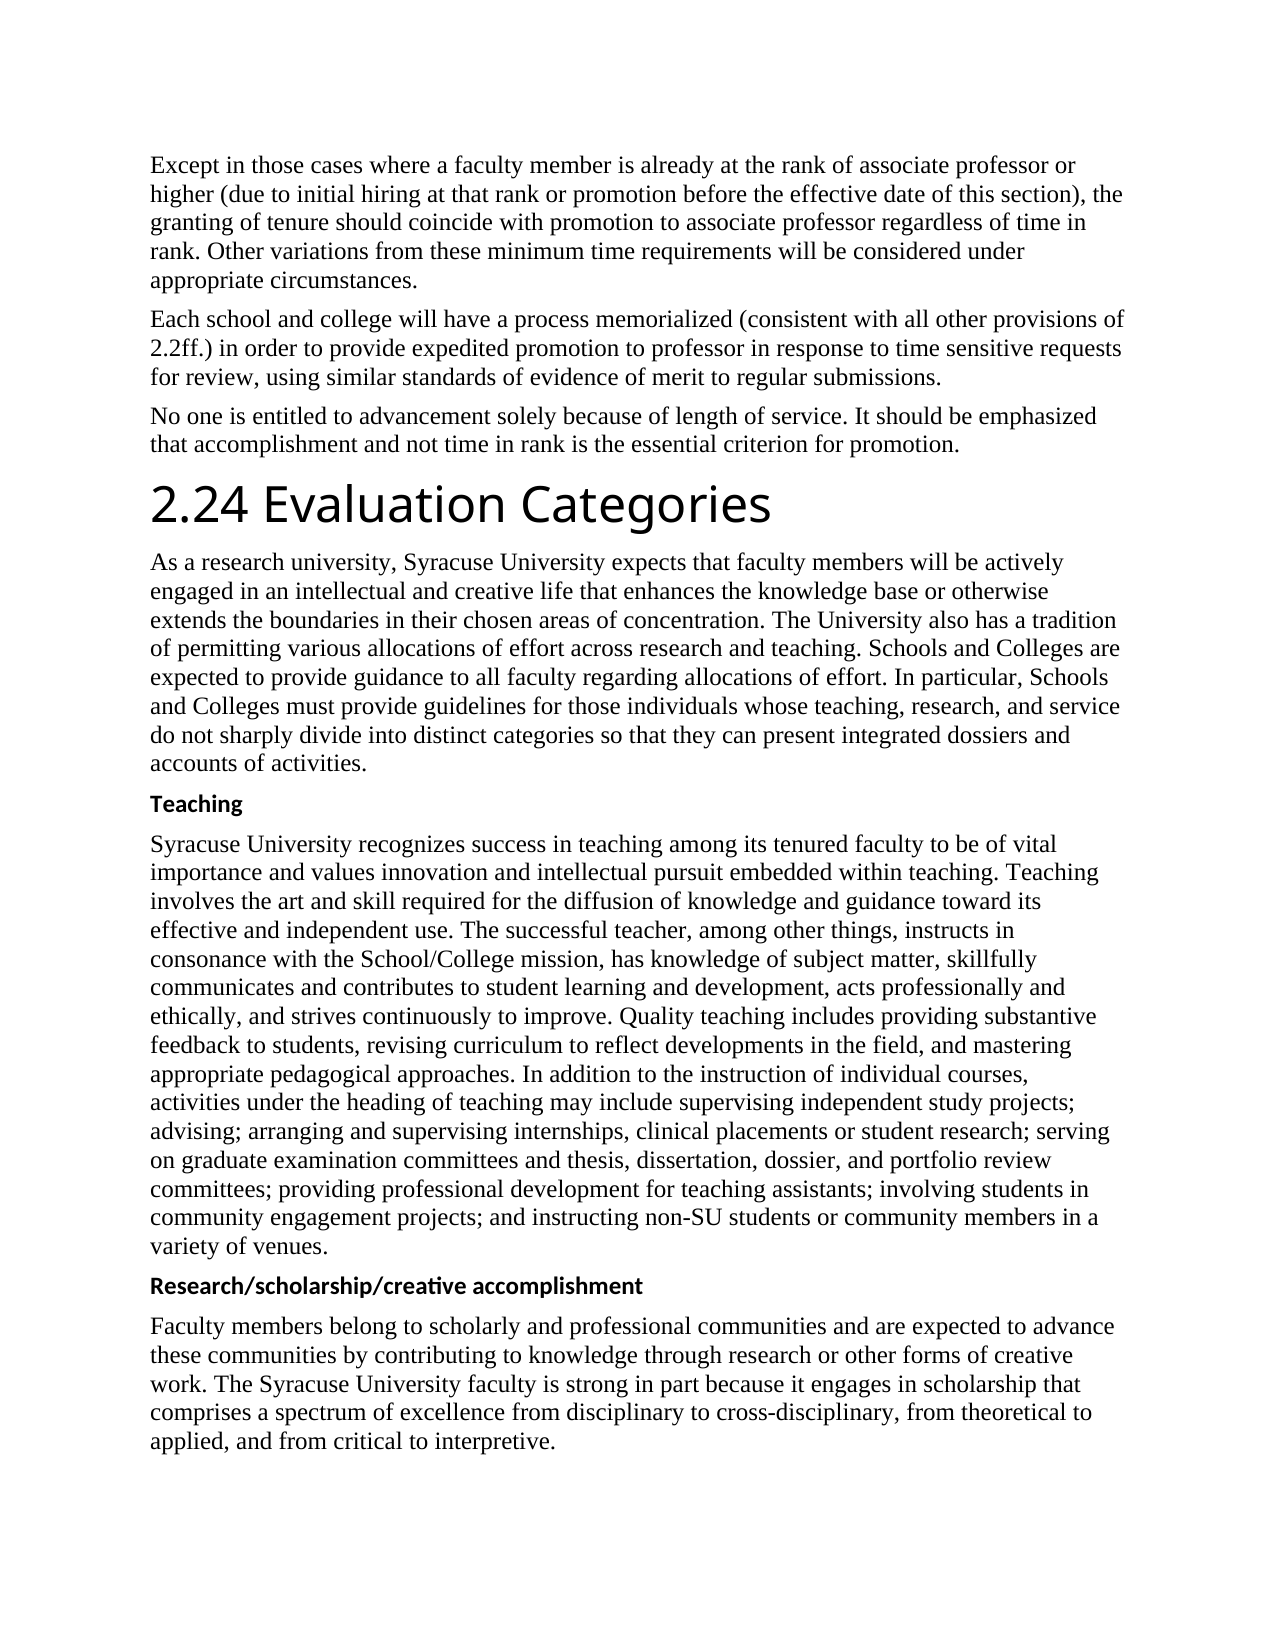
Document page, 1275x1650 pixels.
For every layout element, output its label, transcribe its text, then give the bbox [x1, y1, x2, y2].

text Faculty members belong to scholarly and professional communities and are expected to advance these communities by contributing to knowledge through research or other forms of creative work. The Syracuse University faculty is strong in part because it engages in scholarship that comprises a spectrum of excellence from disciplinary to cross-disciplinary, from theoretical to applied, and from critical to interpretive. [150, 1311, 1125, 1455]
text Each school and college will have a process memorialized (consistent with all other provisions of 2.2ff.) in order to provide expedited promotion to professor in response to time sensitive requests for review, using similar standards of evidence of merit to regular submissions. [150, 304, 1125, 390]
text As a research university, Syracuse University expects that faculty members will be actively engaged in an intellectual and creative life that enhances the knowledge base or otherwise extends the boundaries in their chosen areas of concentration. The University also has a tradition of permitting various allocations of effort across research and teaching. Schools and Colleges are expected to provide guidance to all faculty regarding allocations of effort. In particular, Schools and Colleges must provide guidelines for those individuals whose teaching, research, and service do not sharply divide into distinct categories so that they can present integrated dossiers and accounts of activities. [150, 547, 1125, 777]
text Research/scholarship/creative accomplishment [150, 1270, 1125, 1301]
text Syracuse University recognizes success in teaching among its tenured faculty to be of vital importance and values innovation and intellectual pursuit embedded within teaching. Teaching involves the art and skill required for the diffusion of knowledge and guidance toward its effective and independent use. The successful teacher, among other things, instructs in consonance with the School/College mission, has knowledge of subject matter, skillfully communicates and contributes to student learning and development, acts professionally and ethically, and strives continuously to improve. Quality teaching includes providing substantive feedback to students, revising curriculum to reflect developments in the field, and mastering appropriate pedagogical approaches. In addition to the instruction of individual courses, activities under the heading of teaching may include supervising independent study projects; advising; arranging and supervising internships, clinical placements or student research; serving on graduate examination committees and thesis, dissertation, dossier, and portfolio review committees; providing professional development for teaching assistants; involving students in community engagement projects; and instructing non-SU students or community members in a variety of venues. [150, 829, 1125, 1260]
text Teaching [150, 788, 1125, 818]
subtitle 2.24 Evaluation Categories [150, 469, 1125, 537]
text Except in those cases where a faculty member is already at the rank of associate professor or higher (due to initial hiring at that rank or promotion before the effective date of this section), the granting of tenure should coincide with promotion to associate professor regardless of time in rank. Other variations from these minimum time requirements will be considered under appropriate circumstances. [150, 150, 1125, 294]
text No one is entitled to advancement solely because of length of service. It should be emphasized that accomplishment and not time in rank is the essential criterion for promotion. [150, 401, 1125, 458]
